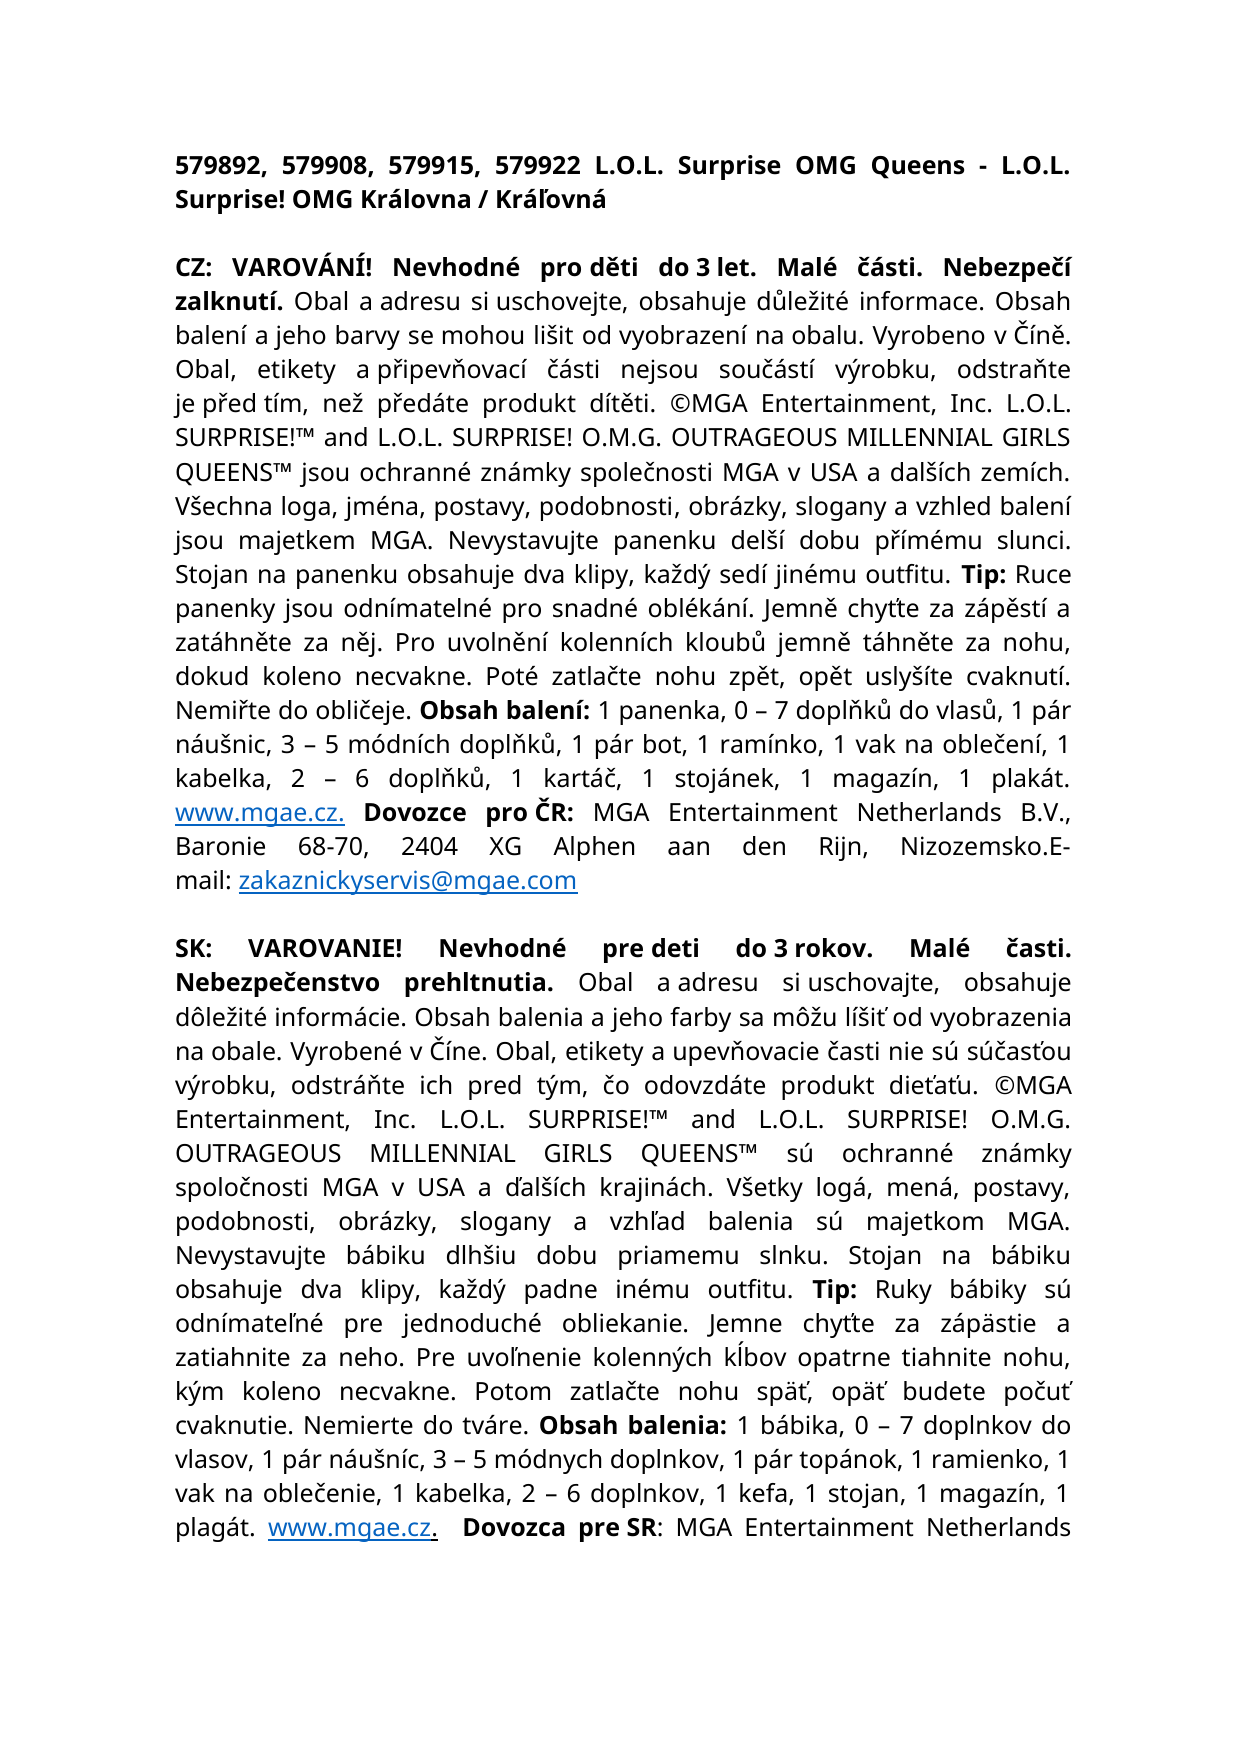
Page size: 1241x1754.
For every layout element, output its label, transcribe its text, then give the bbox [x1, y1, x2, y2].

text CZ: VAROVÁNÍ! Nevhodné pro děti do 3 let. Malé části. Nebezpečí zalknutí. Obal a adresu si uschovejte, obsahuje důležité informace. Obsah balení a jeho barvy se mohou lišit od vyobrazení na obalu. Vyrobeno v Číně. Obal, etikety a připevňovací části nejsou součástí výrobku, odstraňte je před tím, než předáte produkt dítěti. ©MGA Entertainment, Inc. L.O.L. SURPRISE!™ and L.O.L. SURPRISE! O.M.G. OUTRAGEOUS MILLENNIAL GIRLS QUEENS™ jsou ochranné známky společnosti MGA v USA a dalších zemích. Všechna loga, jména, postavy, podobnosti, obrázky, slogany a vzhled balení jsou majetkem MGA. Nevystavujte panenku delší dobu přímému slunci. Stojan na panenku obsahuje dva klipy, každý sedí jinému outfitu. Tip: Ruce panenky jsou odnímatelné pro snadné oblékání. Jemně chyťte za zápěstí a zatáhněte za něj. Pro uvolnění kolenních kloubů jemně táhněte za nohu, dokud koleno necvakne. Poté zatlačte nohu zpět, opět uslyšíte cvaknutí. Nemiřte do obličeje. Obsah balení: 1 panenka, 0 – 7 doplňků do vlasů, 1 pár náušnic, 3 – 5 módních doplňků, 1 pár bot, 1 ramínko, 1 vak na oblečení, 1 kabelka, 2 – 6 doplňků, 1 kartáč, 1 stojánek, 1 magazín, 1 plakát. www.mgae.cz. Dovozce pro ČR: MGA Entertainment Netherlands B.V., Baronie 68-70, 2404 XG Alphen aan den Rijn, Nizozemsko.E-mail: zakaznickyservis@mgae.com [175, 250, 1072, 897]
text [175, 931, 1072, 1544]
text 579892, 579908, 579915, 579922 L.O.L. Surprise OMG Queens - L.O.L. Surprise! OMG Královna / Kráľovná [175, 148, 1072, 216]
